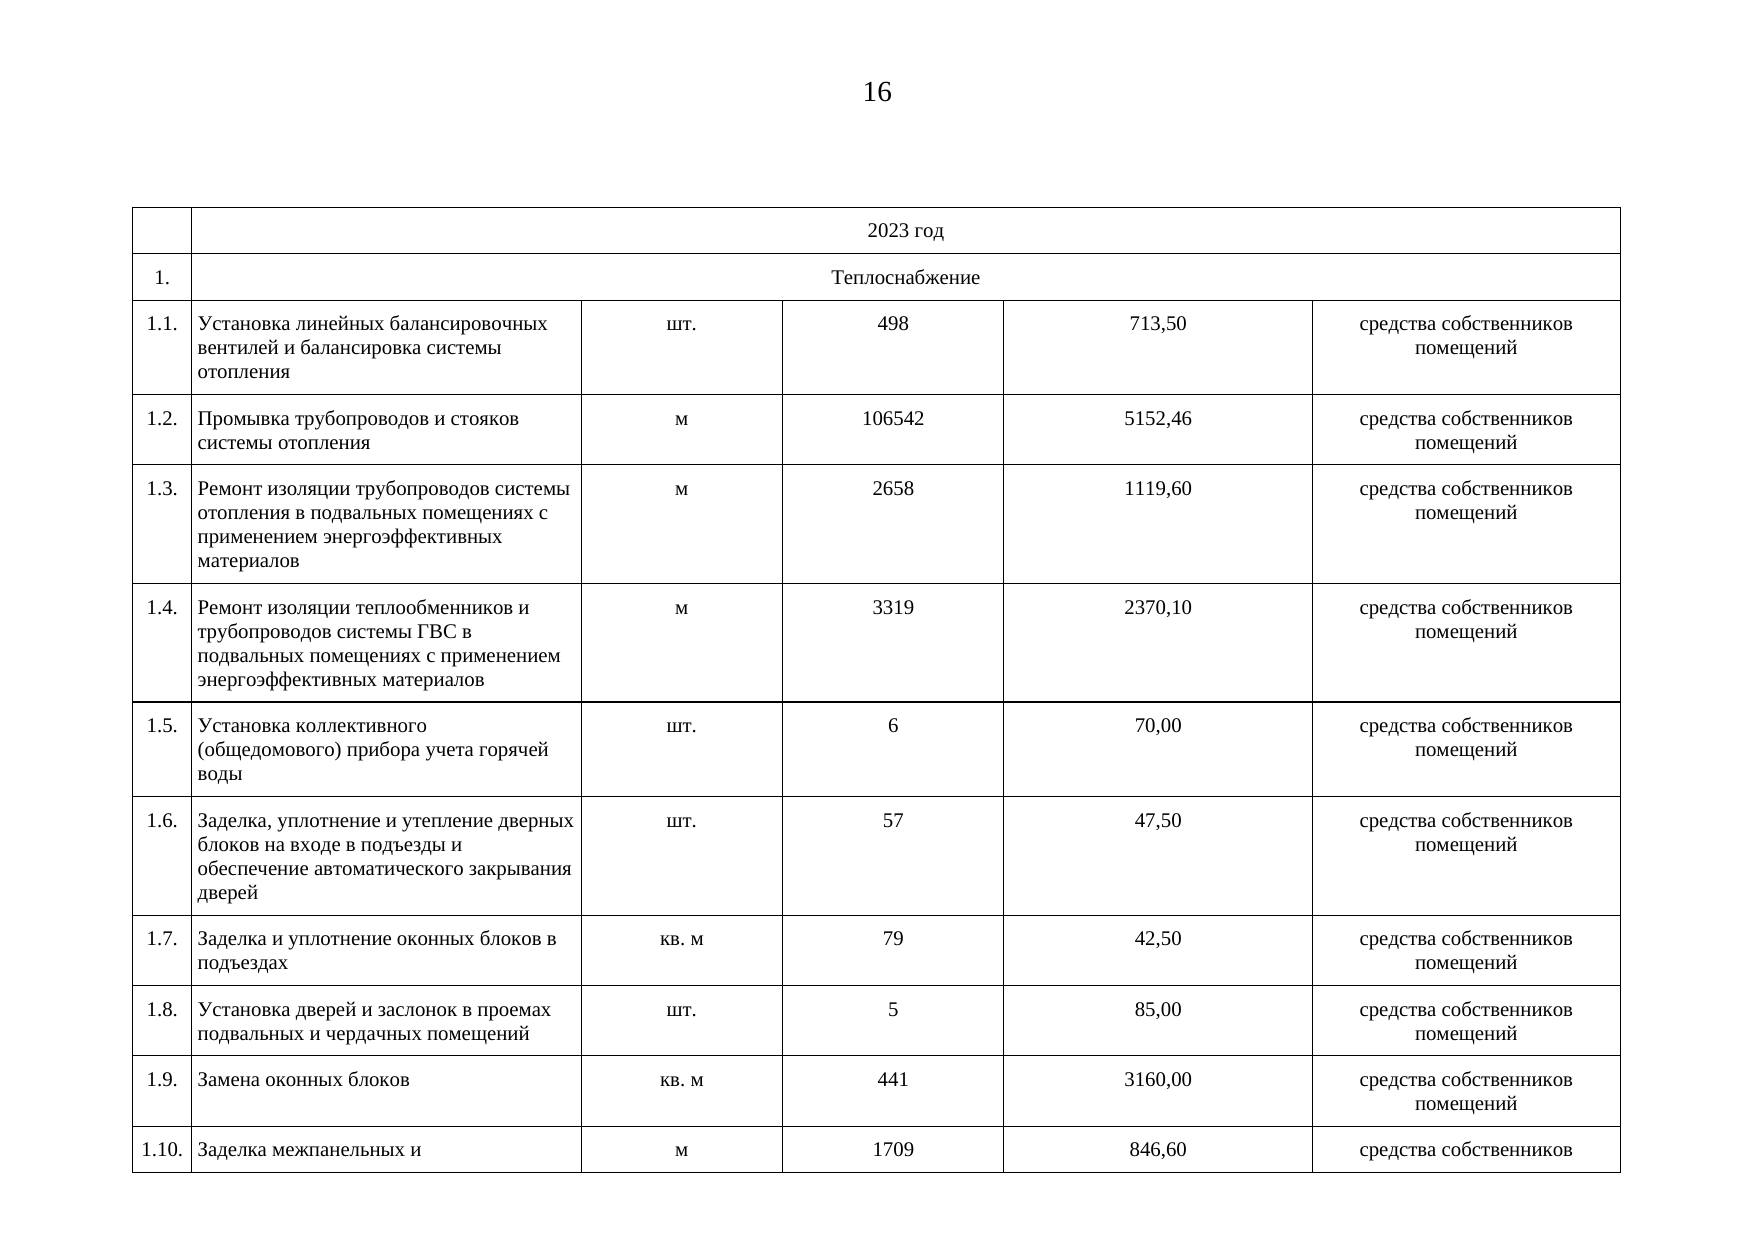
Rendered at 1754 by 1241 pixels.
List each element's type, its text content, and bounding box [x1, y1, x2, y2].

table_cell средства собственников помещений [1313, 1056, 1620, 1126]
table_cell 5 [783, 986, 1003, 1055]
table_cell [133, 208, 191, 253]
table_cell шт. [582, 797, 782, 914]
table_cell 2370,10 [1004, 584, 1312, 701]
table_cell 106542 [783, 395, 1003, 464]
table_cell средства собственников помещений [1313, 703, 1620, 796]
table_cell 1.6. [133, 797, 191, 914]
table_cell средства собственников помещений [1313, 916, 1620, 985]
table_cell средства собственников помещений [1313, 465, 1620, 583]
table_cell 1.2. [133, 395, 191, 464]
table_cell 1.9. [133, 1056, 191, 1126]
table_cell 498 [783, 301, 1003, 394]
table_cell средства собственников помещений [1313, 797, 1620, 914]
table_cell Установка коллективного (общедомового) прибора учета горячей воды [192, 703, 581, 796]
table_cell средства собственников помещений [1313, 395, 1620, 464]
table_cell 47,50 [1004, 797, 1312, 914]
table_cell Заделка и уплотнение оконных блоков в подъездах [192, 916, 581, 985]
table_cell 1.10. [133, 1127, 191, 1172]
table_cell шт. [582, 703, 782, 796]
table_cell 5152,46 [1004, 395, 1312, 464]
table_cell 1119,60 [1004, 465, 1312, 583]
table_cell 3319 [783, 584, 1003, 701]
table_cell Ремонт изоляции трубопроводов системы отопления в подвальных помещениях с применением энергоэффективных материалов [192, 465, 581, 583]
table_cell 1.1. [133, 301, 191, 394]
table_cell 79 [783, 916, 1003, 985]
table_cell Замена оконных блоков [192, 1056, 581, 1126]
table_cell 42,50 [1004, 916, 1312, 985]
table_cell 57 [783, 797, 1003, 914]
table_cell Установка дверей и заслонок в проемах подвальных и чердачных помещений [192, 986, 581, 1055]
table_cell шт. [582, 301, 782, 394]
table_cell кв. м [582, 1056, 782, 1126]
table_cell Промывка трубопроводов и стояков системы отопления [192, 395, 581, 464]
table_cell м [582, 584, 782, 701]
table_cell средства собственников помещений [1313, 584, 1620, 701]
table_cell м [582, 395, 782, 464]
table_cell Установка линейных балансировочных вентилей и балансировка системы отопления [192, 301, 581, 394]
table_cell 85,00 [1004, 986, 1312, 1055]
table_cell м [582, 465, 782, 583]
table_cell 3160,00 [1004, 1056, 1312, 1126]
table_cell 70,00 [1004, 703, 1312, 796]
table_cell Теплоснабжение [192, 254, 1620, 299]
table_cell 1.7. [133, 916, 191, 985]
table_cell шт. [582, 986, 782, 1055]
table_cell 713,50 [1004, 301, 1312, 394]
table_cell 1.4. [133, 584, 191, 701]
table_cell 1.5. [133, 703, 191, 796]
table_cell 1.8. [133, 986, 191, 1055]
table_cell м [582, 1127, 782, 1172]
table_cell Заделка, уплотнение и утепление дверных блоков на входе в подъезды и обеспечение автоматического закрывания дверей [192, 797, 581, 914]
table_cell 6 [783, 703, 1003, 796]
table_cell 1709 [783, 1127, 1003, 1172]
table_cell 1.3. [133, 465, 191, 583]
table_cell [192, 1127, 581, 1172]
table_cell средства собственников помещений [1313, 986, 1620, 1055]
table_cell 441 [783, 1056, 1003, 1126]
table_cell 846,60 [1004, 1127, 1312, 1172]
table_cell 1. [133, 254, 191, 299]
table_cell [1313, 1127, 1620, 1172]
table_cell Ремонт изоляции теплообменников и трубопроводов системы ГВС в подвальных помещениях с применением энергоэффективных материалов [192, 584, 581, 701]
table_cell средства собственников помещений [1313, 301, 1620, 394]
table_cell 2658 [783, 465, 1003, 583]
table_cell кв. м [582, 916, 782, 985]
table_cell 2023 год [192, 208, 1620, 253]
